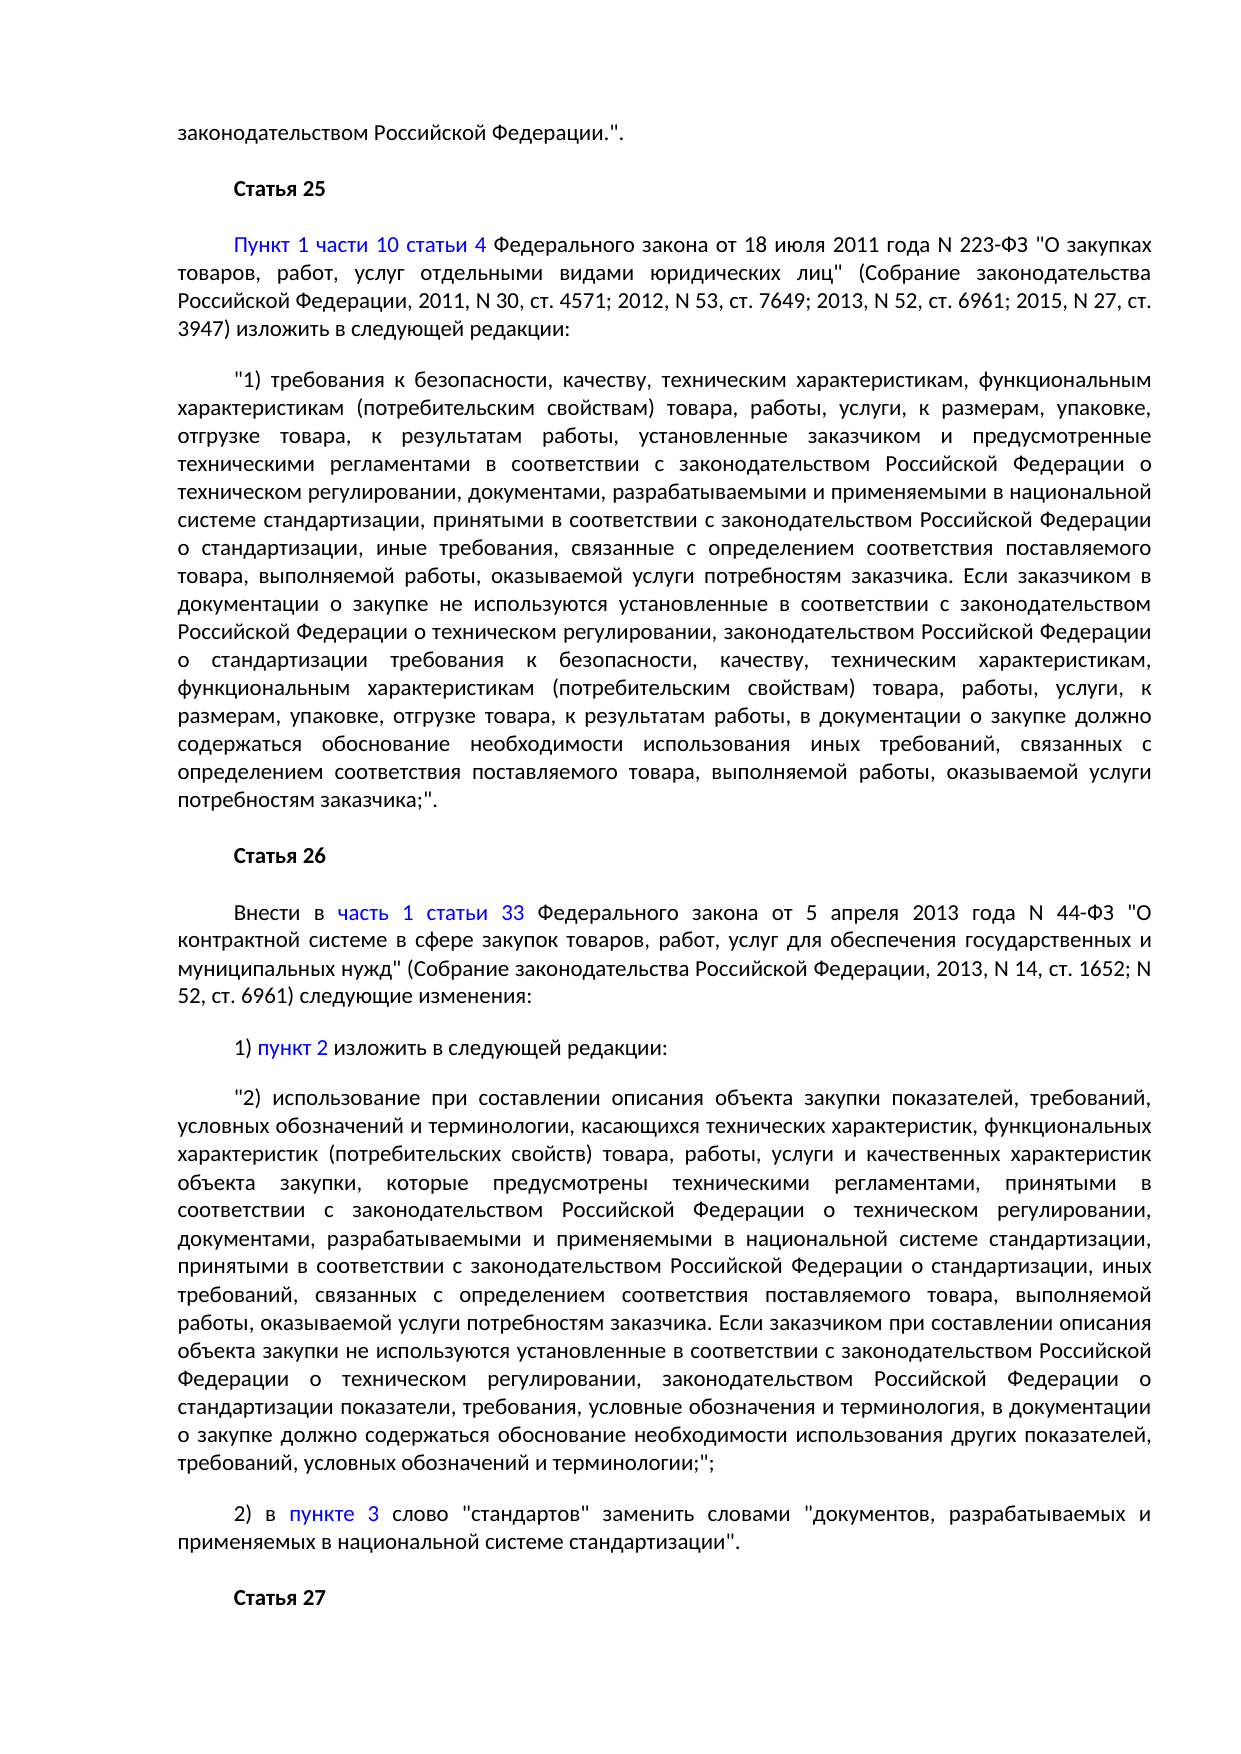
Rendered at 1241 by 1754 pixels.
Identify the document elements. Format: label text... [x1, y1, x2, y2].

title Статья 26 [177, 842, 1152, 869]
title Статья 27 [177, 1583, 1152, 1611]
text 2) в пункте 3 слово "стандартов" заменить словами "документов, разрабатываемых и применяемых в национальной системе стандартизации". [177, 1499, 1152, 1555]
text Внести в часть 1 статьи 33 Федерального закона от 5 апреля 2013 года N 44-ФЗ "О контрактной системе в сфере закупок товаров, работ, услуг для обеспечения государственных и муниципальных нужд" (Собрание законодательства Российской Федерации, 2013, N 14, ст. 1652; N 52, ст. 6961) следующие изменения: [177, 898, 1152, 1010]
text "2) использование при составлении описания объекта закупки показателей, требований, условных обозначений и терминологии, касающихся технических характеристик, функциональных характеристик (потребительских свойств) товара, работы, услуги и качественных характеристик объекта закупки, которые предусмотрены техническими регламентами, принятыми в соответствии с законодательством Российской Федерации о техническом регулировании, документами, разрабатываемыми и применяемыми в национальной системе стандартизации, принятыми в соответствии с законодательством Российской Федерации о стандартизации, иных требований, связанных с определением соответствия поставляемого товара, выполняемой работы, оказываемой услуги потребностям заказчика. Если заказчиком при составлении описания объекта закупки не используются установленные в соответствии с законодательством Российской Федерации о техническом регулировании, законодательством Российской Федерации о стандартизации показатели, требования, условные обозначения и терминология, в документации о закупке должно содержаться обоснование необходимости использования других показателей, требований, условных обозначений и терминологии;"; [177, 1083, 1152, 1476]
text Пункт 1 части 10 статьи 4 Федерального закона от 18 июля 2011 года N 223-ФЗ "О закупках товаров, работ, услуг отдельными видами юридических лиц" (Собрание законодательства Российской Федерации, 2011, N 30, ст. 4571; 2012, N 53, ст. 7649; 2013, N 52, ст. 6961; 2015, N 27, ст. 3947) изложить в следующей редакции: [177, 230, 1152, 342]
title Статья 25 [177, 174, 1152, 202]
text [177, 118, 1152, 146]
text 1) пункт 2 изложить в следующей редакции: [177, 1033, 1152, 1061]
text "1) требования к безопасности, качеству, техническим характеристикам, функциональным характеристикам (потребительским свойствам) товара, работы, услуги, к размерам, упаковке, отгрузке товара, к результатам работы, установленные заказчиком и предусмотренные техническими регламентами в соответствии с законодательством Российской Федерации о техническом регулировании, документами, разрабатываемыми и применяемыми в национальной системе стандартизации, принятыми в соответствии с законодательством Российской Федерации о стандартизации, иные требования, связанные с определением соответствия поставляемого товара, выполняемой работы, оказываемой услуги потребностям заказчика. Если заказчиком в документации о закупке не используются установленные в соответствии с законодательством Российской Федерации о техническом регулировании, законодательством Российской Федерации о стандартизации требования к безопасности, качеству, техническим характеристикам, функциональным характеристикам (потребительским свойствам) товара, работы, услуги, к размерам, упаковке, отгрузке товара, к результатам работы, в документации о закупке должно содержаться обоснование необходимости использования иных требований, связанных с определением соответствия поставляемого товара, выполняемой работы, оказываемой услуги потребностям заказчика;". [177, 365, 1152, 813]
